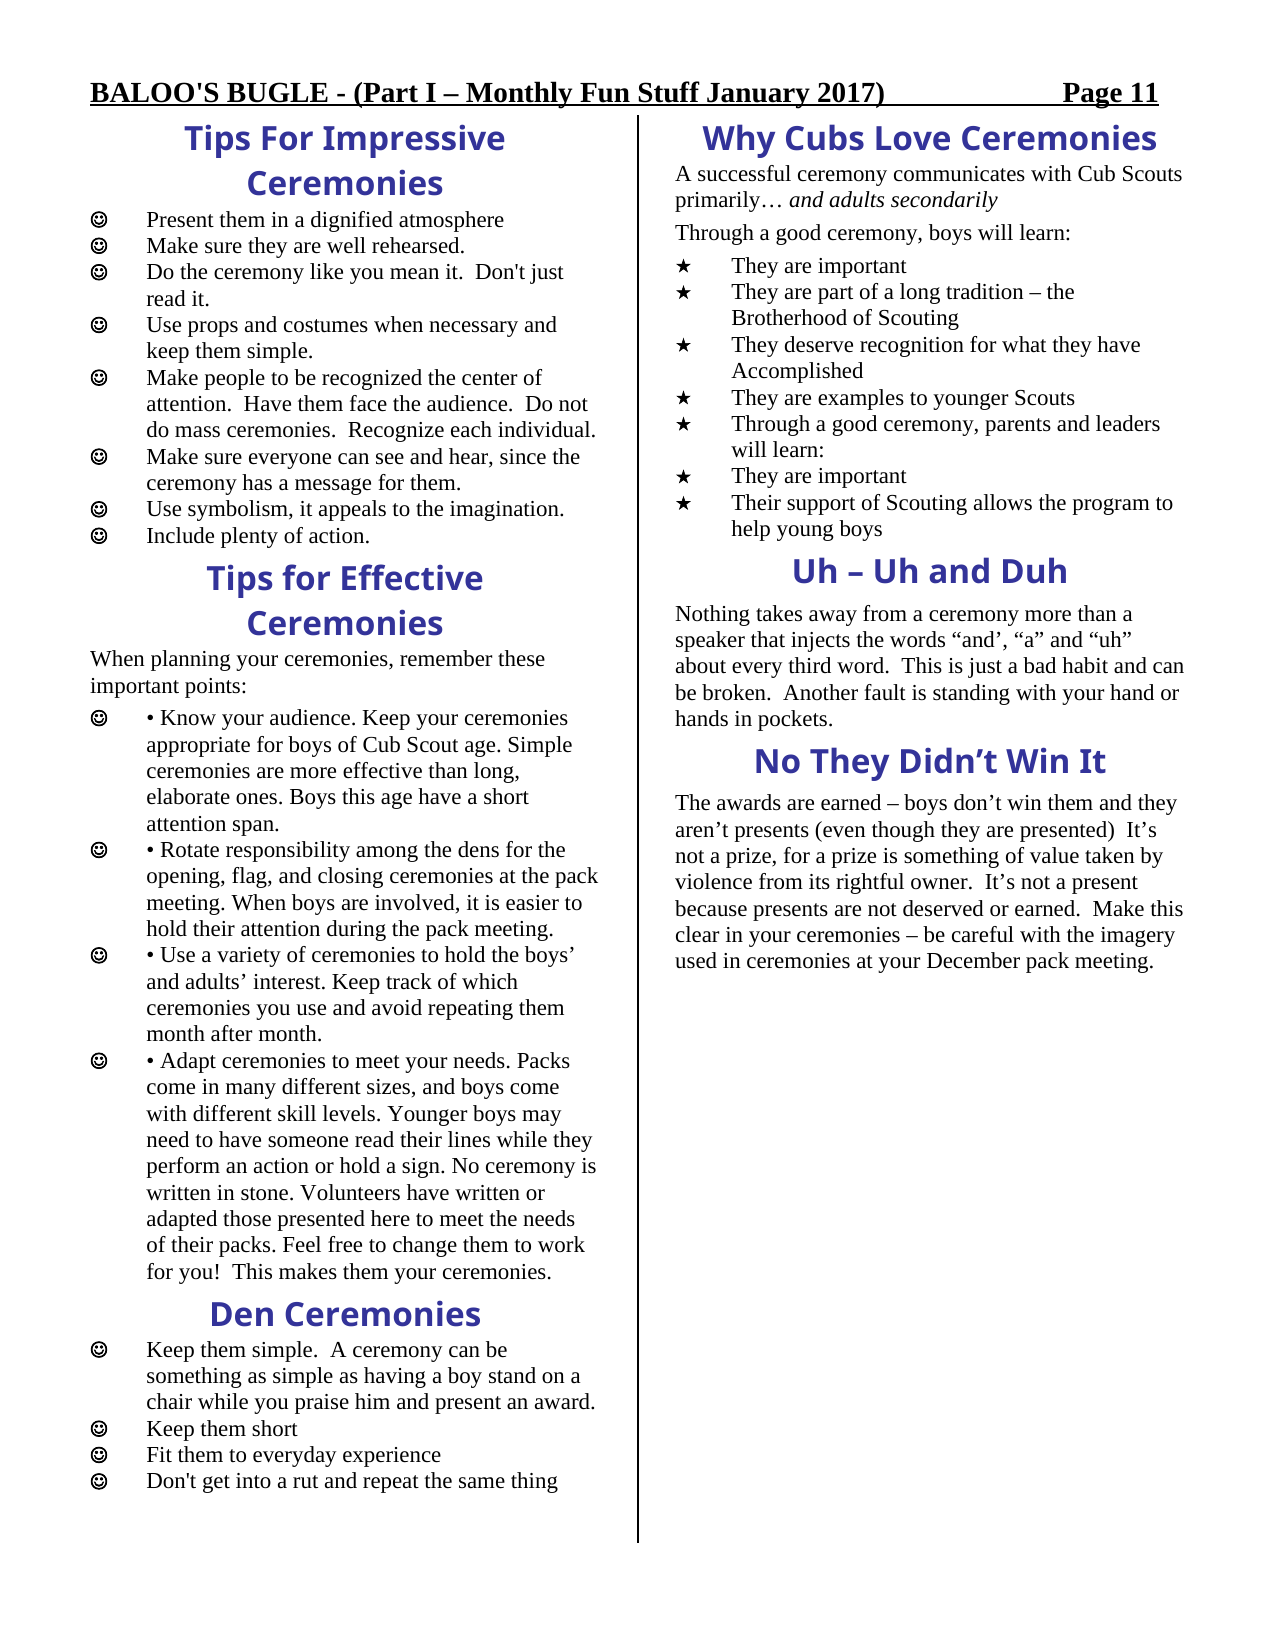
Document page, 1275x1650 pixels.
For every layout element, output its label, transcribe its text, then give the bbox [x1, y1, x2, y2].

list Make people to be recognized the center of attention. Have them face the audience. Do not do mass ceremonies. Recognize each individual. [90, 364, 600, 443]
list Do the ceremony like you mean it. Don't just read it. [90, 258, 600, 311]
list Fit them to everyday experience [90, 1441, 600, 1467]
list Use props and costumes when necessary and keep them simple. [90, 311, 600, 364]
list They are important [675, 252, 1185, 278]
text The awards are earned – boys don’t win them and they aren’t presents (even though they are presented) It’s not a prize, for a prize is something of value taken by violence from its rightful owner. It’s not a present because presents are not deserved or earned. Make this clear in your ceremonies – be careful with the imagery used in ceremonies at your December pack meeting. [675, 789, 1185, 974]
text No They Didn’t Win It [675, 738, 1185, 783]
text Nothing takes away from a ceremony more than a speaker that injects the words “and’, “a” and “uh” about every third word. This is just a bad habit and can be broken. Another fault is standing with your hand or hands in pockets. [675, 599, 1185, 731]
list Keep them short [90, 1415, 600, 1441]
list They deserve recognition for what they have Accomplished [675, 331, 1185, 383]
list Keep them simple. A ceremony can be something as simple as having a boy stand on a chair while you praise him and present an award. [90, 1336, 600, 1415]
list • Use a variety of ceremonies to hold the boys’ and adults’ interest. Keep track of which ceremonies you use and avoid repeating them month after month. [90, 941, 600, 1047]
list • Know your audience. Keep your ceremonies appropriate for boys of Cub Scout age. Simple ceremonies are more effective than long, elaborate ones. Boys this age have a short attention span. [90, 704, 600, 836]
subtitle Tips for Effective Ceremonies [90, 554, 600, 645]
list • Rotate responsibility among the dens for the opening, flag, and closing ceremonies at the pack meeting. When boys are involved, it is easier to hold their attention during the pack meeting. [90, 836, 600, 941]
list Include plenty of action. [90, 522, 600, 548]
list Present them in a dignified atmosphere [90, 206, 600, 232]
subtitle Why Cubs Love Ceremonies [675, 115, 1185, 160]
list They are important [675, 463, 1185, 489]
subtitle Tips For Impressive Ceremonies [90, 115, 600, 206]
list • Adapt ceremonies to meet your needs. Packs come in many different sizes, and boys come with different skill levels. Younger boys may need to have someone read their lines while they perform an action or hold a sign. No ceremony is written in stone. Volunteers have written or adapted those presented here to meet the needs of their packs. Feel free to change them to work for you! This makes them your ceremonies. [90, 1047, 600, 1284]
list They are examples to younger Scouts [675, 383, 1185, 410]
list Make sure they are well rehearsed. [90, 232, 600, 258]
text Through a good ceremony, boys will learn: [675, 219, 1185, 246]
list Use symbolism, it appeals to the imagination. [90, 496, 600, 522]
list Their support of Scouting allows the program to help young boys [675, 489, 1185, 542]
text Uh – Uh and Duh [675, 548, 1185, 593]
list Don't get into a rut and repeat the same thing [90, 1467, 600, 1494]
subtitle Den Ceremonies [90, 1290, 600, 1336]
list Through a good ceremony, parents and leaders will learn: [675, 410, 1185, 463]
list Make sure everyone can see and hear, since the ceremony has a message for them. [90, 443, 600, 496]
text When planning your ceremonies, remember these important points: [90, 645, 600, 698]
text A successful ceremony communicates with Cub Scouts primarily… and adults secondarily [675, 160, 1185, 213]
list They are part of a long tradition – the Brotherhood of Scouting [675, 278, 1185, 331]
